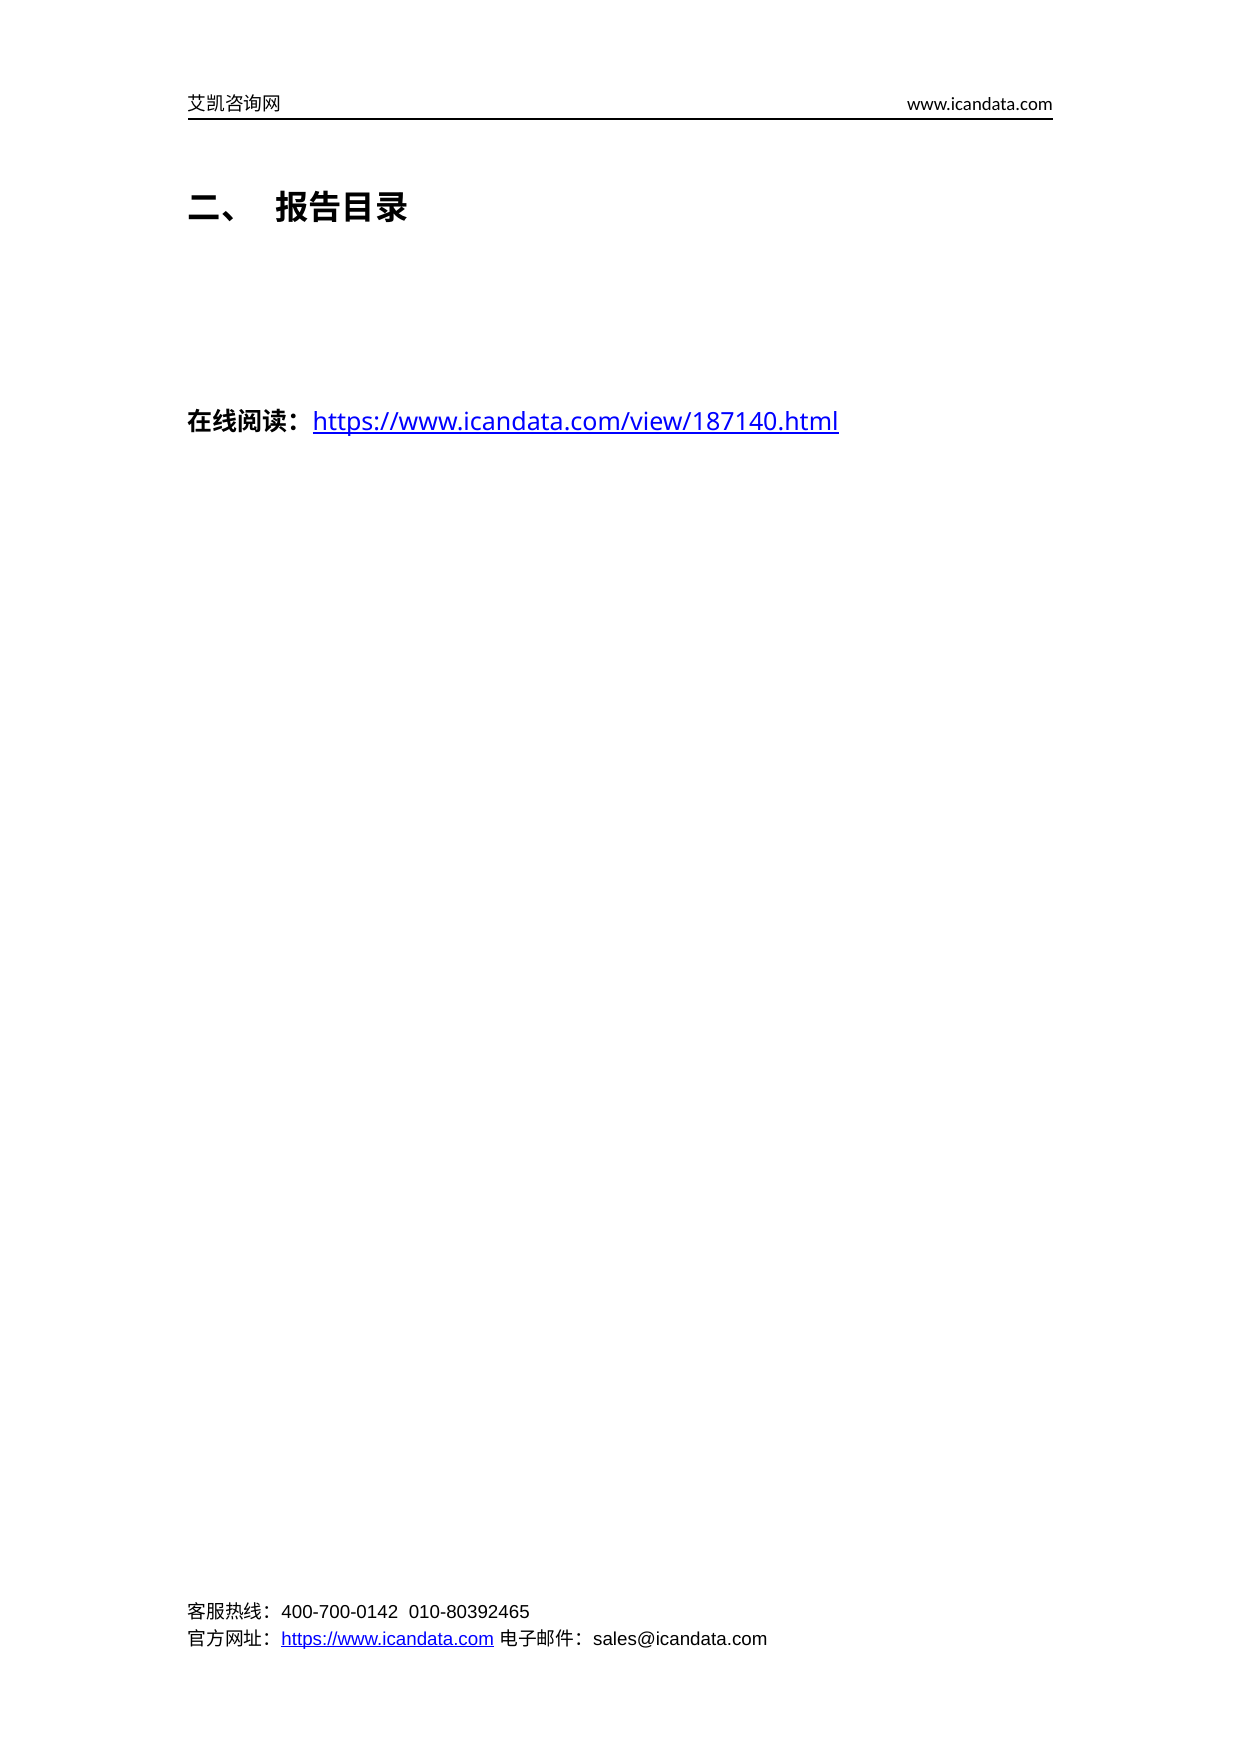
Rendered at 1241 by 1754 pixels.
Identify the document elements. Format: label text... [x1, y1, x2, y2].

text 在线阅读：https://www.icandata.com/view/187140.html [187, 387, 1053, 452]
subtitle 报告目录 [187, 172, 1053, 237]
